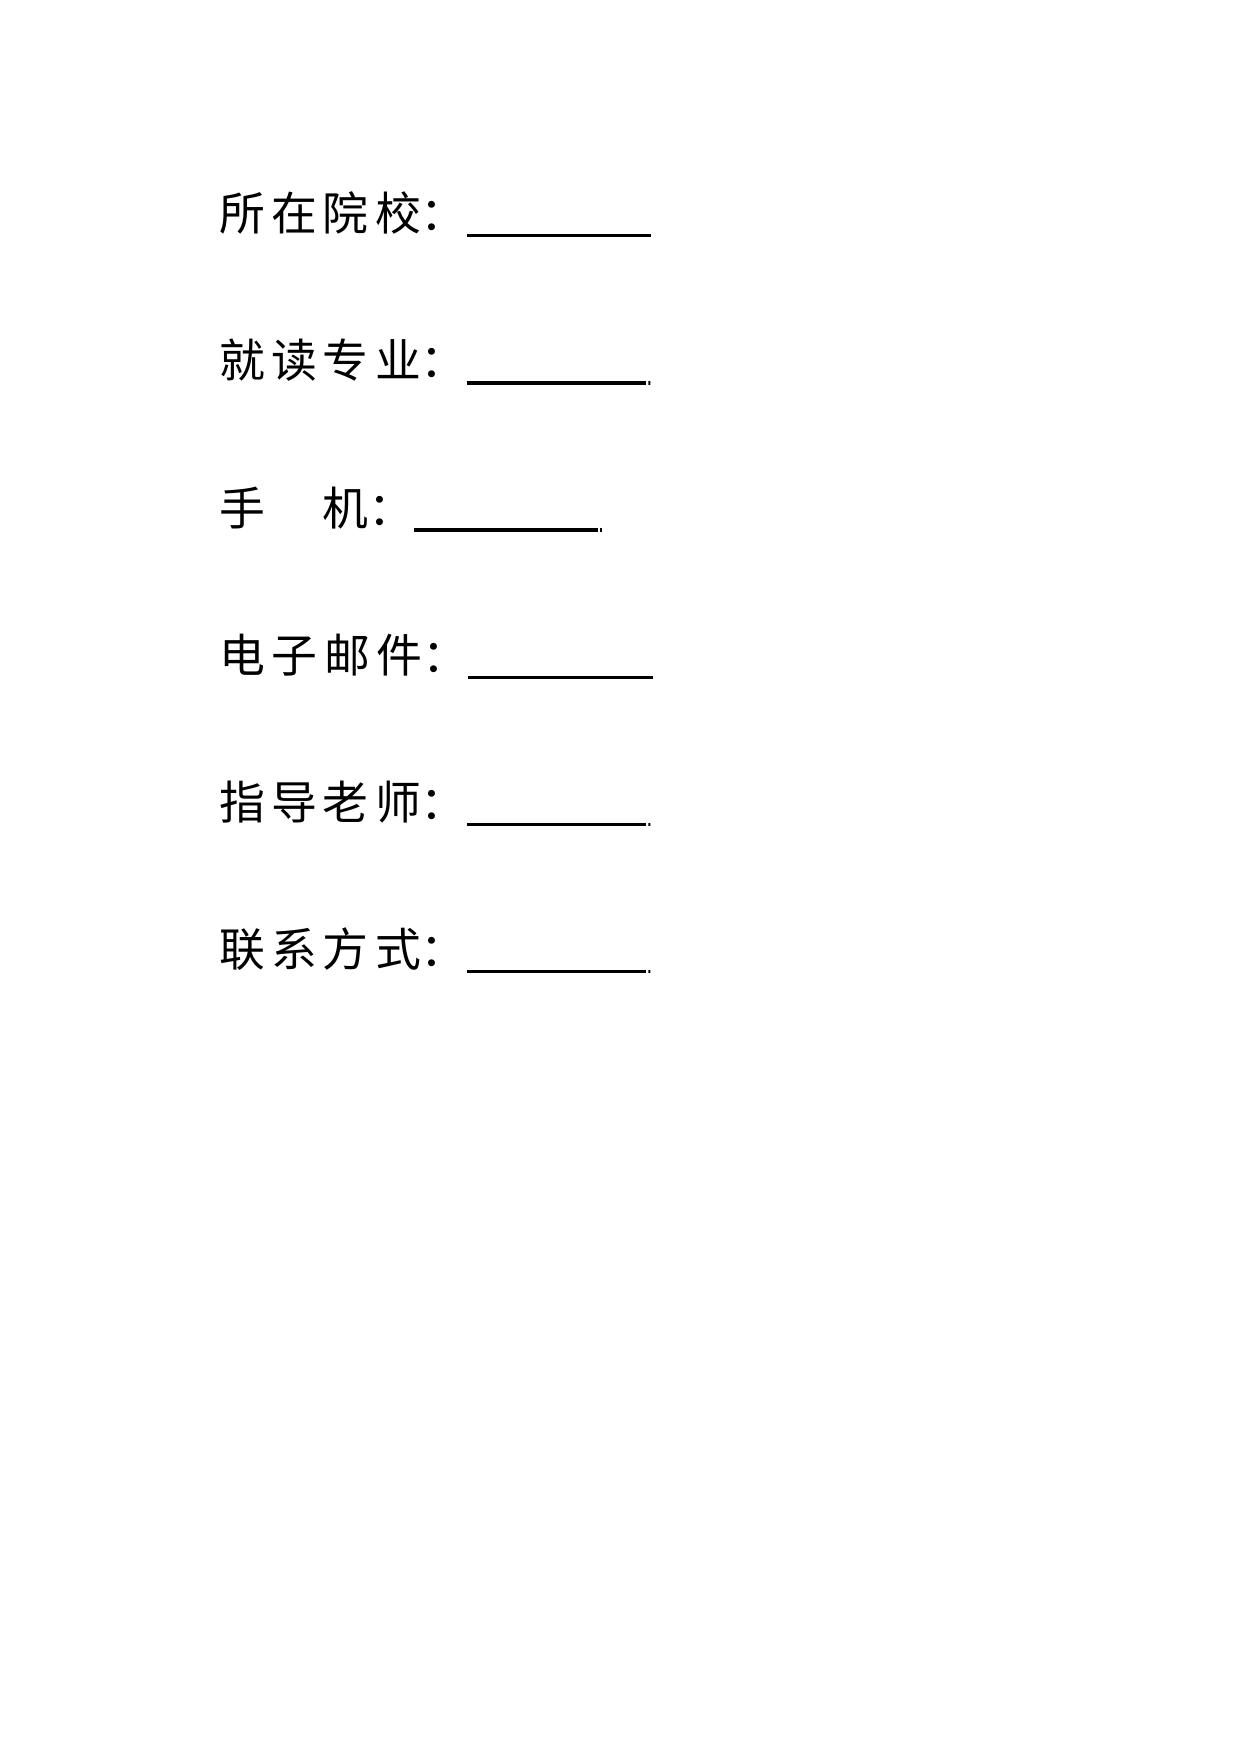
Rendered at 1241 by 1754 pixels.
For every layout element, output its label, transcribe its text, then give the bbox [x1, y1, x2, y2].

text 指 导 老 师： [177, 751, 1063, 848]
text 所 在 院 校： [177, 162, 1063, 259]
text 手 机： [177, 456, 1063, 554]
text 联 系 方 式： [177, 898, 1063, 995]
text 就 读 专 业： [177, 309, 1063, 407]
text 电 子 邮 件： [177, 603, 1063, 701]
